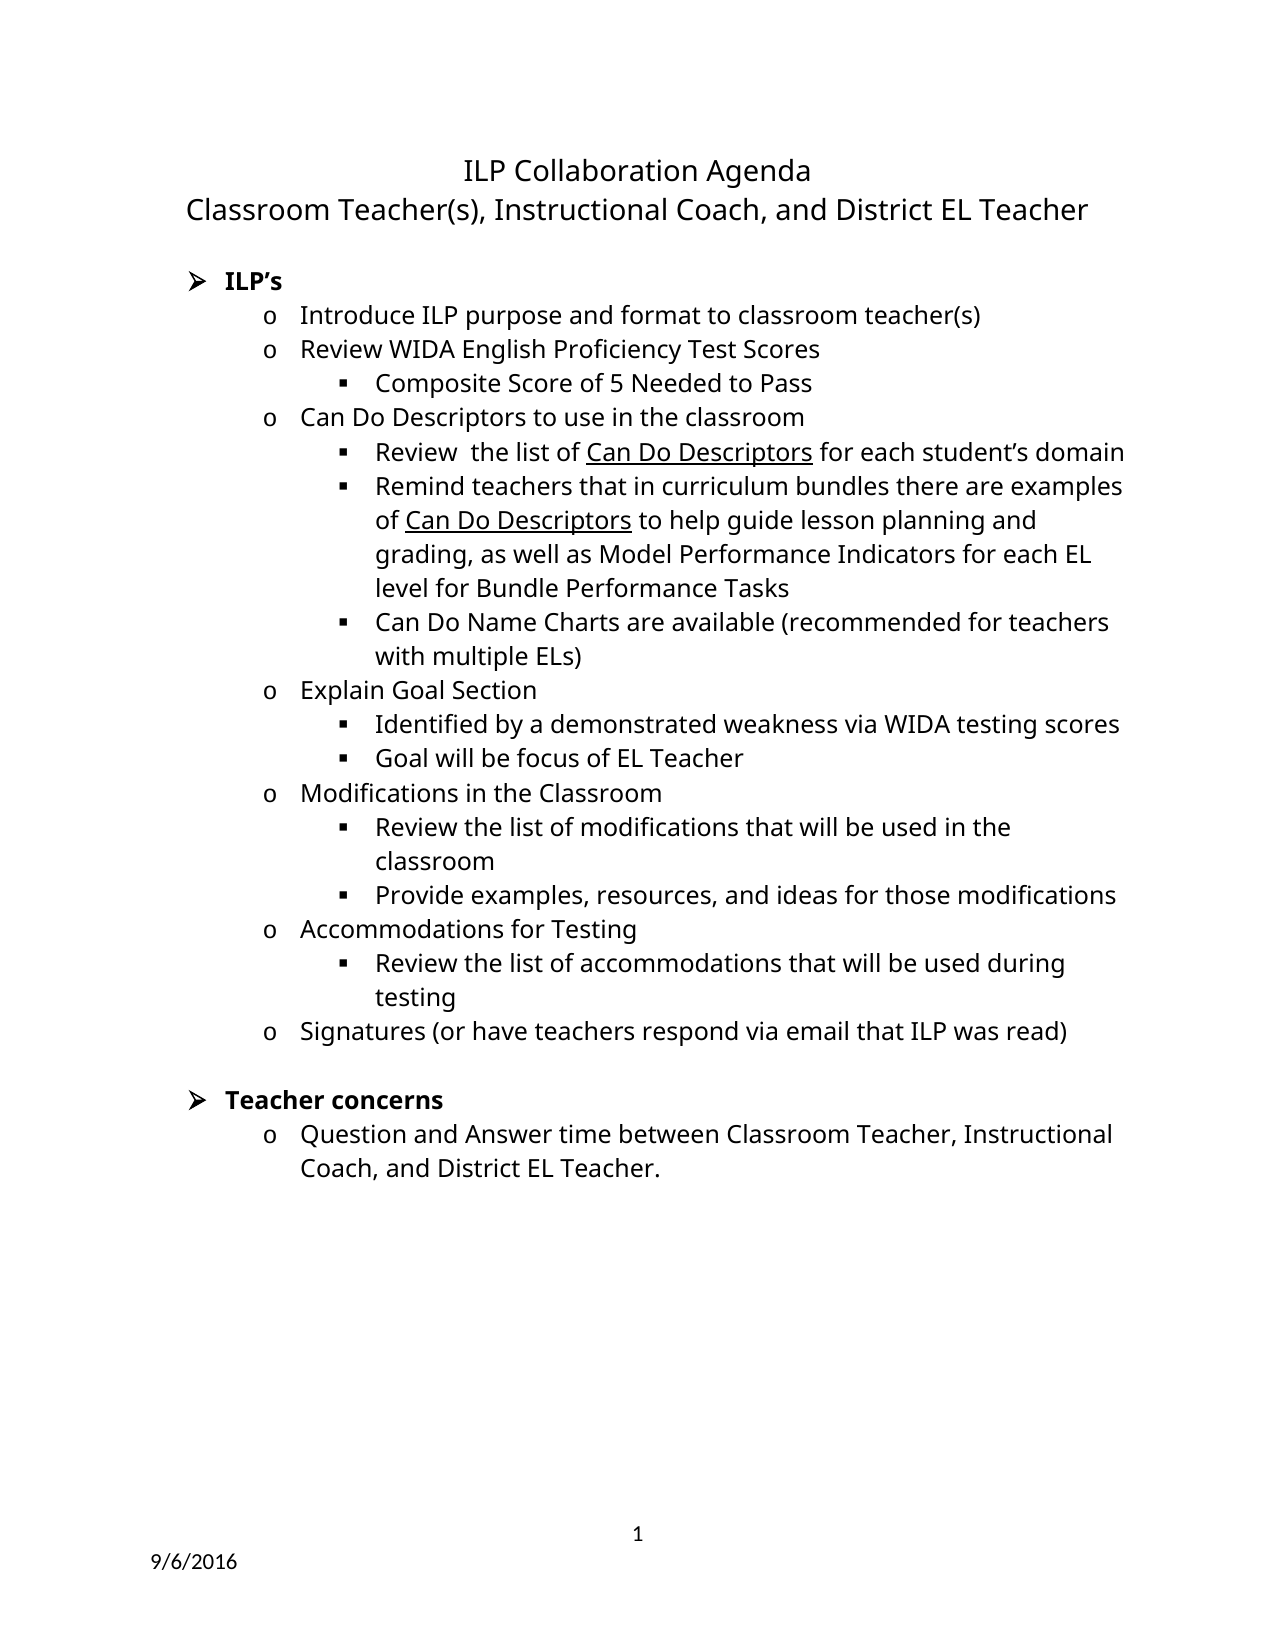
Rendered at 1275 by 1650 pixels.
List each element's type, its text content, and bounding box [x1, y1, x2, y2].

list Modifications in the Classroom [262, 775, 1125, 809]
text Classroom Teacher(s), Instructional Coach, and District EL Teacher [150, 190, 1125, 229]
list Review the list of modifications that will be used in the classroom [337, 809, 1125, 878]
list Can Do Descriptors to use in the classroom [262, 400, 1125, 434]
list Teacher concerns [187, 1082, 1125, 1116]
list Goal will be focus of EL Teacher [337, 741, 1125, 775]
list Signatures (or have teachers respond via email that ILP was read) [262, 1014, 1125, 1048]
list Composite Score of 5 Needed to Pass [337, 366, 1125, 400]
list Provide examples, resources, and ideas for those modifications [337, 878, 1125, 912]
list Review the list of Can Do Descriptors for each student’s domain [337, 434, 1125, 468]
list Review WIDA English Proficiency Test Scores [262, 332, 1125, 366]
list ILP’s [187, 263, 1125, 297]
list Remind teachers that in curriculum bundles there are examples of Can Do Descriptors to help guide lesson planning and grading, as well as Model Performance Indicators for each EL level for Bundle Performance Tasks [337, 468, 1125, 605]
list Explain Goal Section [262, 673, 1125, 707]
list Review the list of accommodations that will be used during testing [337, 946, 1125, 1014]
list Accommodations for Testing [262, 912, 1125, 946]
list Question and Answer time between Classroom Teacher, Instructional Coach, and District EL Teacher. [262, 1116, 1125, 1185]
list Introduce ILP purpose and format to classroom teacher(s) [262, 297, 1125, 332]
list Can Do Name Charts are available (recommended for teachers with multiple ELs) [337, 605, 1125, 673]
list Identified by a demonstrated weakness via WIDA testing scores [337, 707, 1125, 741]
text ILP Collaboration Agenda [150, 150, 1125, 190]
